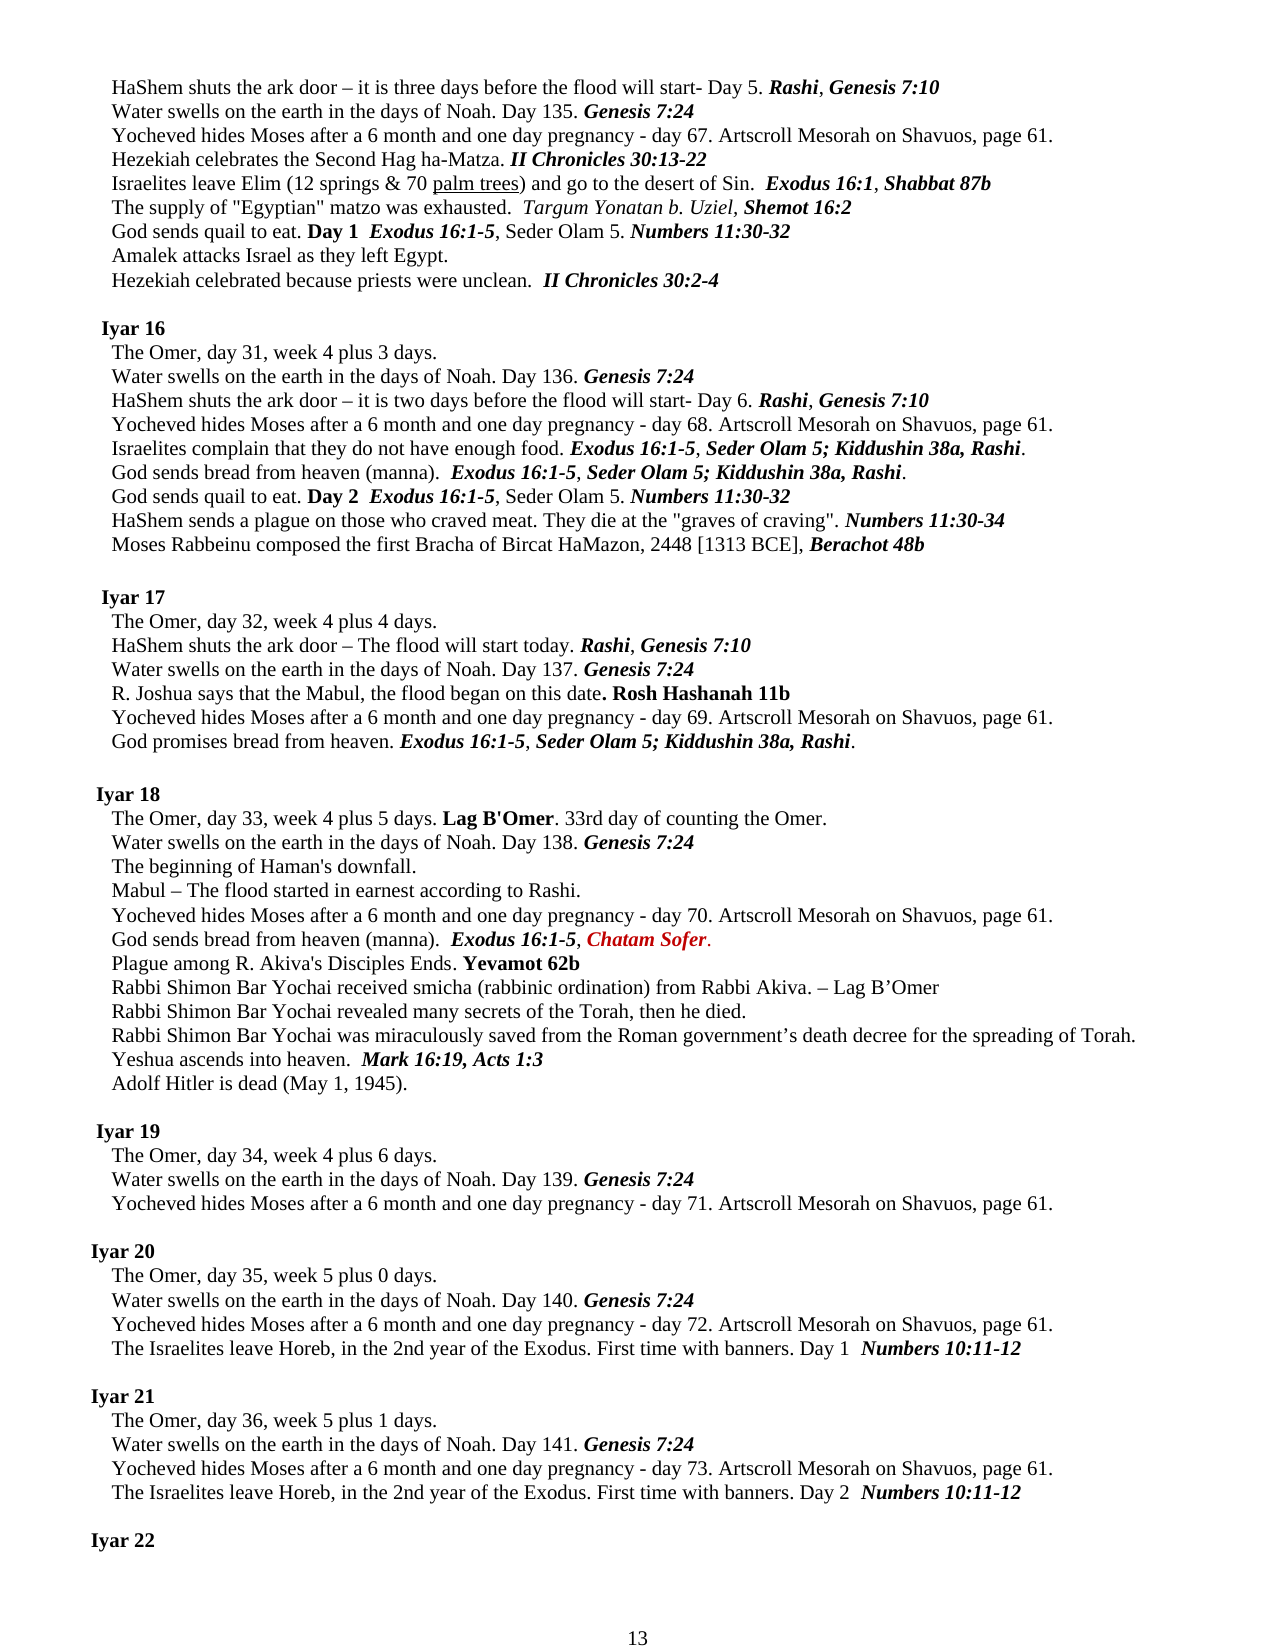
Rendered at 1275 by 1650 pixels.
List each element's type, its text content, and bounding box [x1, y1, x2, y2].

text God sends quail to eat. Day 2 Exodus 16:1-5, Seder Olam 5. Numbers 11:30-32 [75, 484, 1200, 508]
text Water swells on the earth in the days of Noah. Day 139. Genesis 7:24 [75, 1167, 1200, 1191]
text Israelites leave Elim (12 springs & 70 palm trees) and go to the desert of Sin. Exodus 16:1, Shabbat 87b [75, 171, 1200, 195]
text Iyar 21 [75, 1384, 1200, 1408]
text God sends quail to eat. Day 1 Exodus 16:1-5, Seder Olam 5. Numbers 11:30-32 [75, 219, 1200, 243]
text Iyar 22 [75, 1528, 1200, 1552]
text R. Joshua says that the Mabul, the flood began on this date. Rosh Hashanah 11b [75, 681, 1200, 705]
text Iyar 19 [75, 1119, 1200, 1143]
text Yeshua ascends into heaven. Mark 16:19, Acts 1:3 [75, 1047, 1200, 1071]
text Rabbi Shimon Bar Yochai was miraculously saved from the Roman government’s death decree for the spreading of Torah. [75, 1023, 1200, 1047]
text The Omer, day 33, week 4 plus 5 days. Lag B'Omer. 33rd day of counting the Omer. [75, 806, 1200, 830]
text The beginning of Haman's downfall. [75, 854, 1200, 878]
text The Omer, day 36, week 5 plus 1 days. [75, 1408, 1200, 1432]
text Yocheved hides Moses after a 6 month and one day pregnancy - day 69. Artscroll Mesorah on Shavuos, page 61. [75, 705, 1200, 729]
text Israelites complain that they do not have enough food. Exodus 16:1-5, Seder Olam 5; Kiddushin 38a, Rashi. [75, 436, 1200, 460]
text Adolf Hitler is dead (May 1, 1945). [75, 1071, 1200, 1095]
text Rabbi Shimon Bar Yochai received smicha (rabbinic ordination) from Rabbi Akiva. – Lag B’Omer [75, 975, 1200, 999]
text The Omer, day 34, week 4 plus 6 days. [75, 1143, 1200, 1167]
text God promises bread from heaven. Exodus 16:1-5, Seder Olam 5; Kiddushin 38a, Rashi. [75, 729, 1200, 753]
text Moses Rabbeinu composed the first Bracha of Bircat HaMazon, 2448 [1313 BCE], Berachot 48b [75, 532, 1200, 556]
text Rabbi Shimon Bar Yochai revealed many secrets of the Torah, then he died. [75, 999, 1200, 1023]
text Iyar 16 [75, 316, 1200, 340]
text The Omer, day 32, week 4 plus 4 days. [75, 609, 1200, 633]
text Yocheved hides Moses after a 6 month and one day pregnancy - day 67. Artscroll Mesorah on Shavuos, page 61. [75, 123, 1200, 147]
text Water swells on the earth in the days of Noah. Day 135. Genesis 7:24 [75, 99, 1200, 123]
text The Israelites leave Horeb, in the 2nd year of the Exodus. First time with banners. Day 2 Numbers 10:11-12 [75, 1480, 1200, 1504]
text Water swells on the earth in the days of Noah. Day 138. Genesis 7:24 [75, 830, 1200, 854]
text Hezekiah celebrates the Second Hag ha-Matza. II Chronicles 30:13-22 [75, 147, 1200, 171]
text Yocheved hides Moses after a 6 month and one day pregnancy - day 73. Artscroll Mesorah on Shavuos, page 61. [75, 1456, 1200, 1480]
text The Omer, day 35, week 5 plus 0 days. [75, 1263, 1200, 1287]
text Yocheved hides Moses after a 6 month and one day pregnancy - day 70. Artscroll Mesorah on Shavuos, page 61. [75, 902, 1200, 927]
text Yocheved hides Moses after a 6 month and one day pregnancy - day 71. Artscroll Mesorah on Shavuos, page 61. [75, 1191, 1200, 1215]
text Water swells on the earth in the days of Noah. Day 136. Genesis 7:24 [75, 364, 1200, 388]
text Mabul – The flood started in earnest according to Rashi. [75, 878, 1200, 902]
text The Omer, day 31, week 4 plus 3 days. [75, 340, 1200, 364]
text Water swells on the earth in the days of Noah. Day 137. Genesis 7:24 [75, 657, 1200, 681]
text The Israelites leave Horeb, in the 2nd year of the Exodus. First time with banners. Day 1 Numbers 10:11-12 [75, 1336, 1200, 1360]
text God sends bread from heaven (manna). Exodus 16:1-5, Seder Olam 5; Kiddushin 38a, Rashi. [75, 460, 1200, 484]
text Hezekiah celebrated because priests were unclean. II Chronicles 30:2-4 [75, 267, 1200, 292]
text Iyar 18 [75, 782, 1200, 806]
text Plague among R. Akiva's Disciples Ends. Yevamot 62b [75, 951, 1200, 975]
text The supply of "Egyptian" matzo was exhausted. Targum Yonatan b. Uziel, Shemot 16:2 [75, 195, 1200, 219]
text God sends bread from heaven (manna). Exodus 16:1-5, Chatam Sofer. [75, 927, 1200, 951]
text HaShem sends a plague on those who craved meat. They die at the "graves of craving". Numbers 11:30-34 [75, 508, 1200, 532]
text HaShem shuts the ark door – it is three days before the flood will start- Day 5. Rashi, Genesis 7:10 [75, 75, 1200, 99]
text Yocheved hides Moses after a 6 month and one day pregnancy - day 72. Artscroll Mesorah on Shavuos, page 61. [75, 1312, 1200, 1336]
text HaShem shuts the ark door – it is two days before the flood will start- Day 6. Rashi, Genesis 7:10 [75, 388, 1200, 412]
text Yocheved hides Moses after a 6 month and one day pregnancy - day 68. Artscroll Mesorah on Shavuos, page 61. [75, 412, 1200, 436]
text Iyar 17 [75, 585, 1200, 609]
text Amalek attacks Israel as they left Egypt. [75, 243, 1200, 267]
text Water swells on the earth in the days of Noah. Day 140. Genesis 7:24 [75, 1287, 1200, 1312]
text Iyar 20 [75, 1239, 1200, 1263]
text HaShem shuts the ark door – The flood will start today. Rashi, Genesis 7:10 [75, 633, 1200, 657]
text Water swells on the earth in the days of Noah. Day 141. Genesis 7:24 [75, 1432, 1200, 1456]
